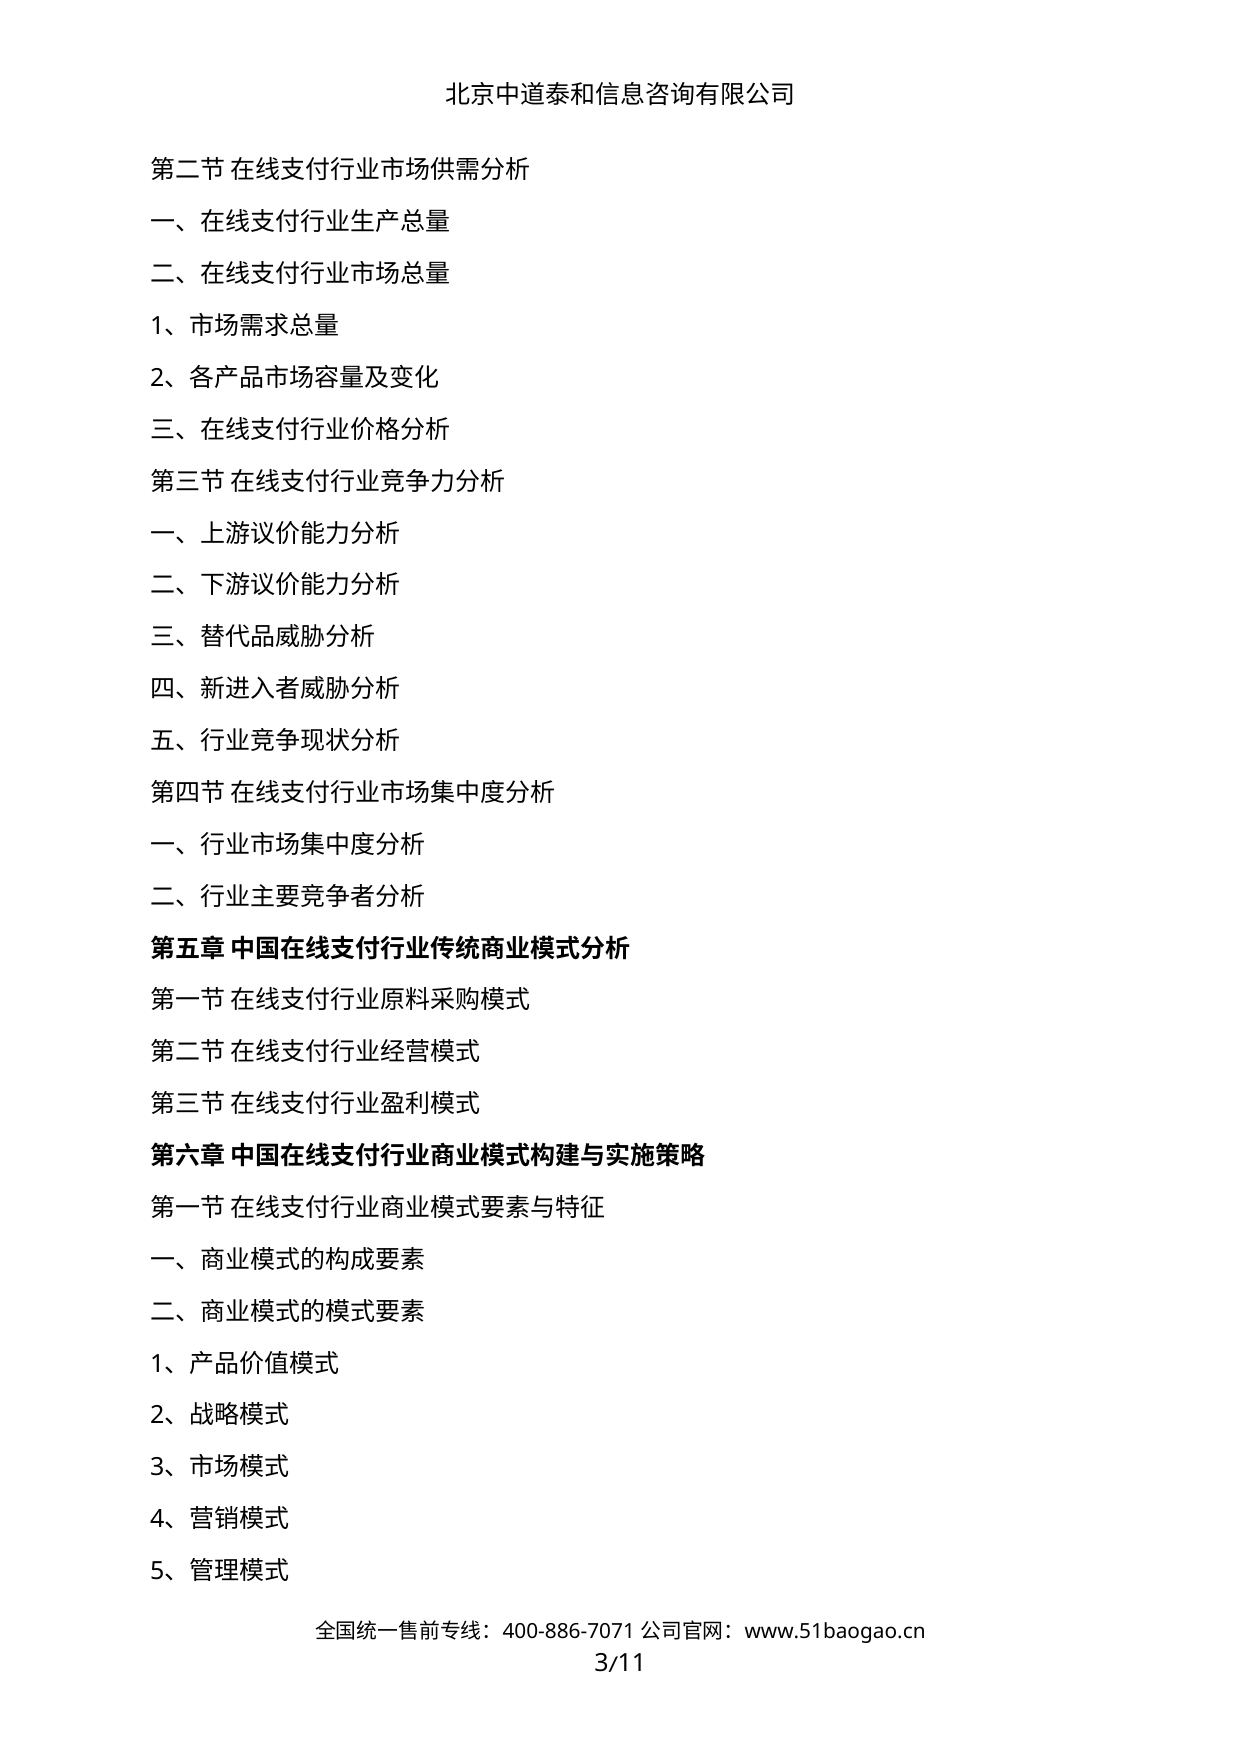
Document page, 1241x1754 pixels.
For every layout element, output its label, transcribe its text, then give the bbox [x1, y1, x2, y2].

text 第四节 在线支付行业市场集中度分析 [150, 772, 1090, 809]
text 二、在线支付行业市场总量 [150, 254, 1090, 290]
text 二、行业主要竞争者分析 [150, 876, 1090, 912]
text 五、行业竞争现状分析 [150, 721, 1090, 757]
text 第五章 中国在线支付行业传统商业模式分析 [150, 928, 1090, 964]
text 2、各产品市场容量及变化 [150, 357, 1090, 394]
text 5、管理模式 [150, 1551, 1090, 1587]
text 三、在线支付行业价格分析 [150, 409, 1090, 446]
text 第三节 在线支付行业盈利模式 [150, 1084, 1090, 1120]
text 第三节 在线支付行业竞争力分析 [150, 461, 1090, 497]
text 第一节 在线支付行业原料采购模式 [150, 980, 1090, 1016]
text 二、下游议价能力分析 [150, 565, 1090, 601]
text 2、战略模式 [150, 1395, 1090, 1431]
text 四、新进入者威胁分析 [150, 669, 1090, 705]
text 一、上游议价能力分析 [150, 513, 1090, 549]
text 4、营销模式 [150, 1499, 1090, 1535]
text 第六章 中国在线支付行业商业模式构建与实施策略 [150, 1136, 1090, 1172]
text 第二节 在线支付行业经营模式 [150, 1032, 1090, 1068]
text 二、商业模式的模式要素 [150, 1291, 1090, 1327]
text 1、产品价值模式 [150, 1343, 1090, 1379]
text 一、行业市场集中度分析 [150, 824, 1090, 861]
text 三、替代品威胁分析 [150, 617, 1090, 653]
text 一、商业模式的构成要素 [150, 1239, 1090, 1276]
text 1、市场需求总量 [150, 306, 1090, 342]
text 一、在线支付行业生产总量 [150, 202, 1090, 238]
text 第一节 在线支付行业商业模式要素与特征 [150, 1187, 1090, 1224]
text 3、市场模式 [150, 1447, 1090, 1483]
text 第二节 在线支付行业市场供需分析 [150, 150, 1090, 186]
